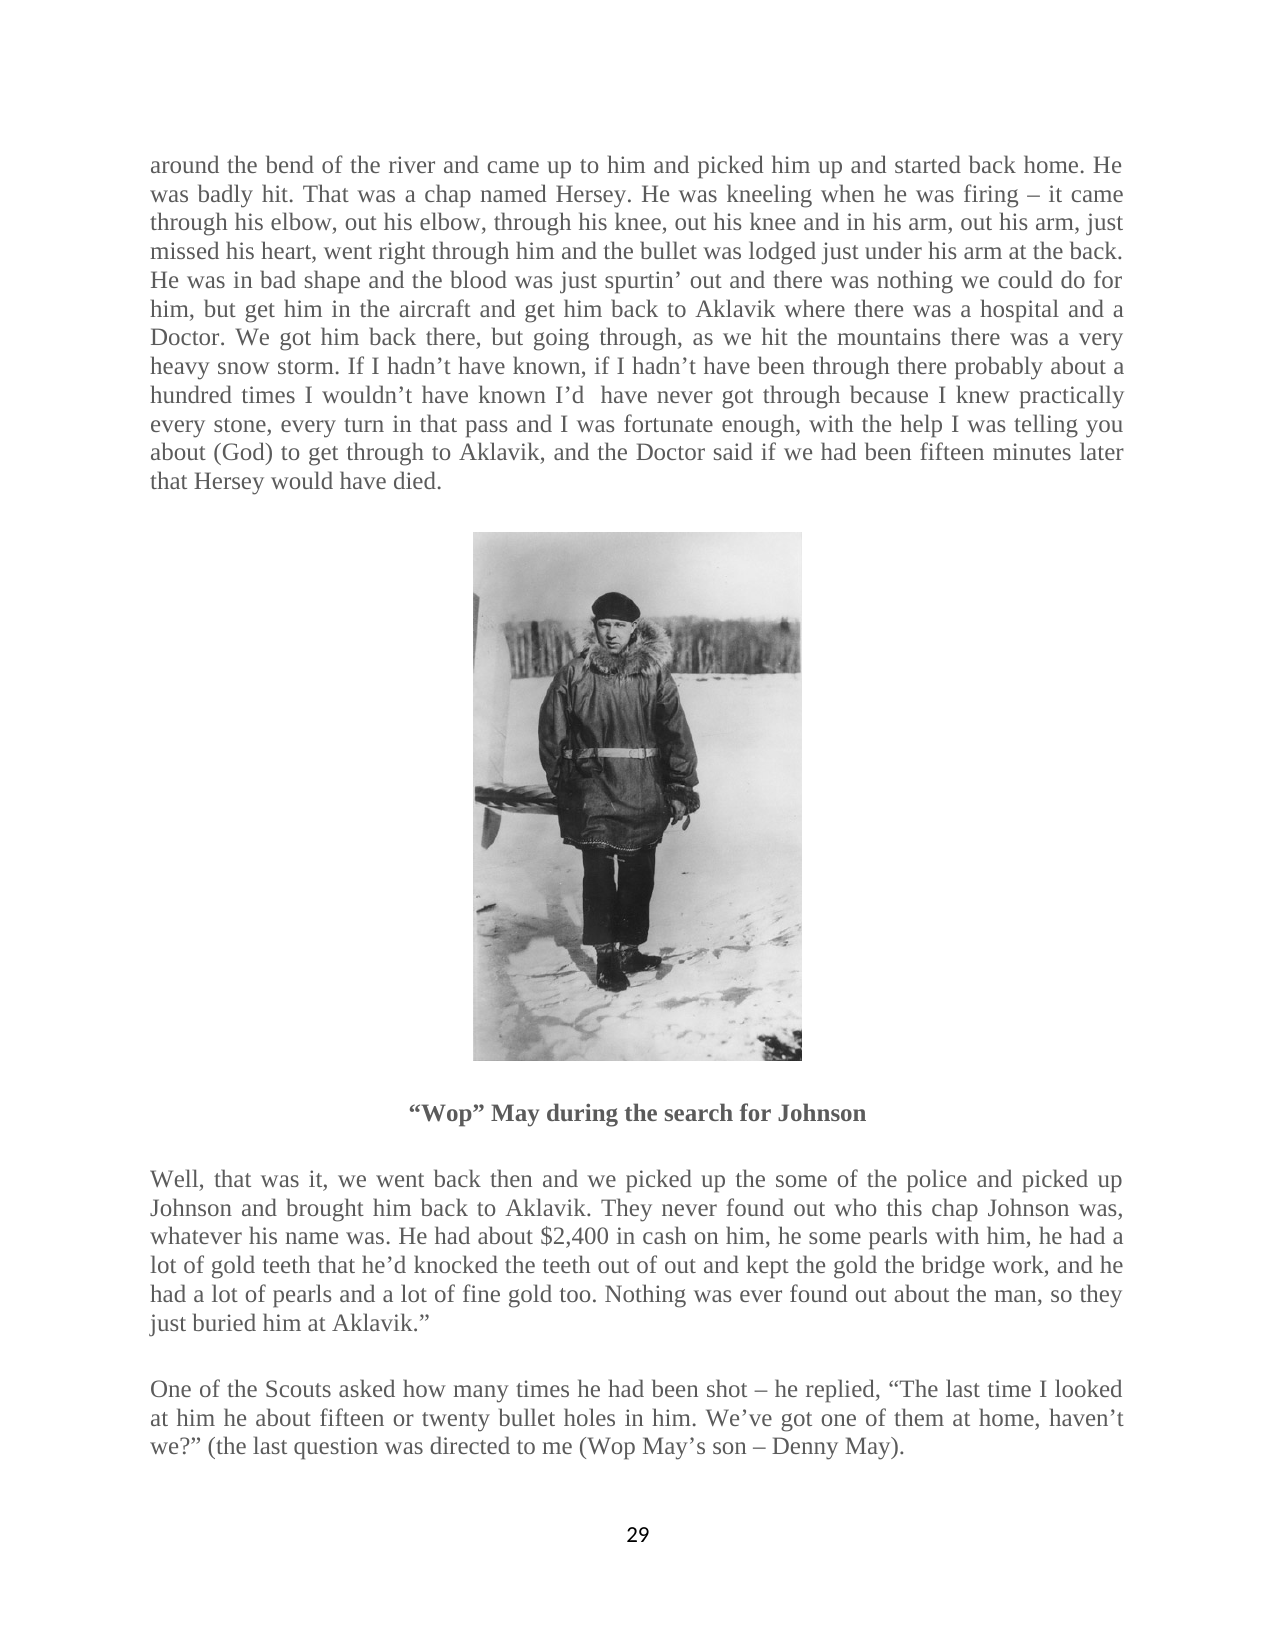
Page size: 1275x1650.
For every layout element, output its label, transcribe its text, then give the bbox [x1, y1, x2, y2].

text One of the Scouts asked how many times he had been shot – he replied, “The last time I looked at him he about fifteen or twenty bullet holes in him. We’ve got one of them at home, haven’t we?” (the last question was directed to me (Wop May’s son – Denny May). [150, 1374, 1125, 1460]
text “Wop” May during the search for Johnson [150, 1098, 1125, 1126]
text Well, that was it, we went back then and we picked up the some of the police and picked up Johnson and brought him back to Aklavik. They never found out who this chap Johnson was, whatever his name was. He had about $2,400 in cash on him, he some pearls with him, he had a lot of gold teeth that he’d knocked the teeth out of out and kept the gold the bridge work, and he had a lot of pearls and a lot of fine gold too. Nothing was ever found out about the man, so they just buried him at Aklavik.” [150, 1164, 1125, 1336]
picture [473, 532, 802, 1061]
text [150, 150, 1125, 495]
